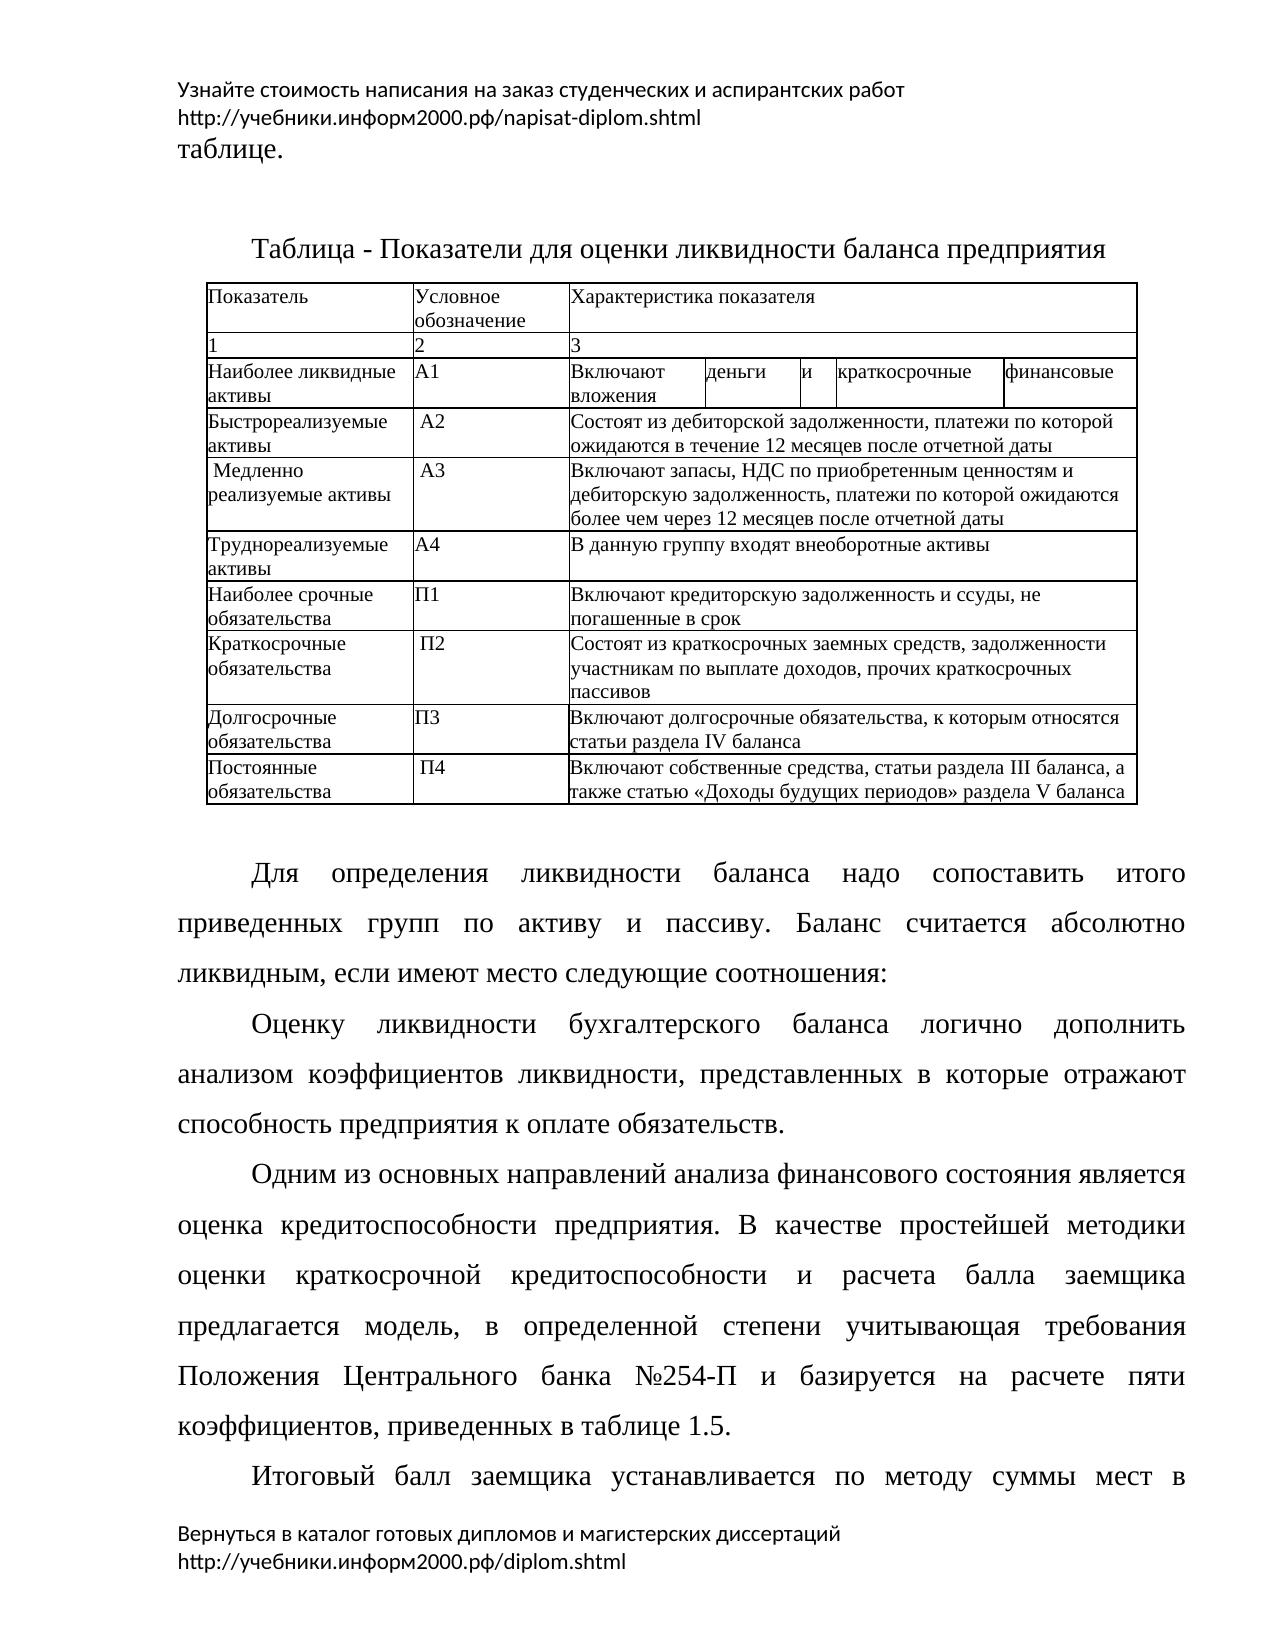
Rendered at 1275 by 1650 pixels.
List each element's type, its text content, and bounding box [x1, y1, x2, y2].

table_cell П4 [414, 755, 568, 803]
table_cell 2 [414, 333, 569, 357]
table_header Условное обозначение [414, 284, 569, 332]
table_header Характеристика показателя [570, 284, 1136, 332]
table_cell деньги [706, 359, 800, 407]
table_cell и [801, 359, 836, 407]
table_cell Медленно реализуемые активы [208, 458, 413, 530]
table_cell Включают кредиторскую задолженность и ссуды, не погашенные в срок [570, 582, 1136, 630]
text Одним из основных направлений анализа финансового состояния является оценка кредитоспособности предприятия. В качестве простейшей методики оценки краткосрочной кредитоспособности и расчета балла заемщика предлагается модель, в определенной степени учитывающая требования Положения Центрального банка №254-П и базируется на расчете пяти коэффициентов, приведенных в таблице 1.5. [177, 1157, 1186, 1442]
table_cell А1 [414, 359, 569, 407]
table_cell Включают собственные средства, статьи раздела III баланса, а также статью «Доходы будущих периодов» раздела V баланса [570, 755, 1136, 803]
text Для определения ликвидности баланса надо сопоставить итого приведенных групп по активу и пассиву. Баланс считается абсолютно ликвидным, если имеют место следующие соотношения: [177, 855, 1186, 989]
table_cell А3 [414, 458, 569, 530]
table_cell Состоят из краткосрочных заемных средств, задолженности участникам по выплате доходов, прочих краткосрочных пассивов [570, 631, 1136, 703]
table_cell Включают запасы, НДС по приобретенным ценностям и дебиторскую задолженность, платежи по которой ожидаются более чем через 12 месяцев после отчетной даты [570, 458, 1136, 530]
table_cell В данную группу входят внеоборотные активы [570, 532, 1136, 580]
table_cell Труднореализуемые активы [208, 532, 413, 580]
table_cell Наиболее ликвидные активы [208, 359, 413, 407]
table_cell 3 [570, 333, 1136, 357]
table_header Показатель [208, 284, 413, 332]
table_cell Включают долгосрочные обязательства, к которым относятся статьи раздела IV баланса [570, 705, 1136, 753]
table_cell Включают вложения [570, 359, 705, 407]
table_cell П1 [414, 582, 569, 630]
table_cell А2 [414, 409, 569, 457]
table_cell Краткосрочные обязательства [208, 631, 413, 703]
table_cell финансовые [1005, 359, 1136, 407]
text Оценку ликвидности бухгалтерского баланса логично дополнить анализом коэффициентов ликвидности, представленных в которые отражают способность предприятия к оплате обязательств. [177, 1006, 1186, 1140]
table_cell Постоянные обязательства [208, 755, 413, 803]
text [177, 1458, 1186, 1492]
table_cell краткосрочные [837, 359, 1003, 407]
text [177, 131, 1186, 164]
table_cell А4 [414, 532, 569, 580]
text Таблица - Показатели для оценки ликвидности баланса предприятия [177, 232, 1186, 265]
table_cell Быстрореализуемые активы [208, 409, 413, 457]
table_cell 1 [208, 333, 413, 357]
table_cell П3 [414, 705, 568, 753]
table_cell Долгосрочные обязательства [208, 705, 413, 753]
table_cell Наиболее срочные обязательства [208, 582, 413, 630]
table_cell Состоят из дебиторской задолженности, платежи по которой ожидаются в течение 12 месяцев после отчетной даты [570, 409, 1136, 457]
table_cell П2 [414, 631, 569, 703]
